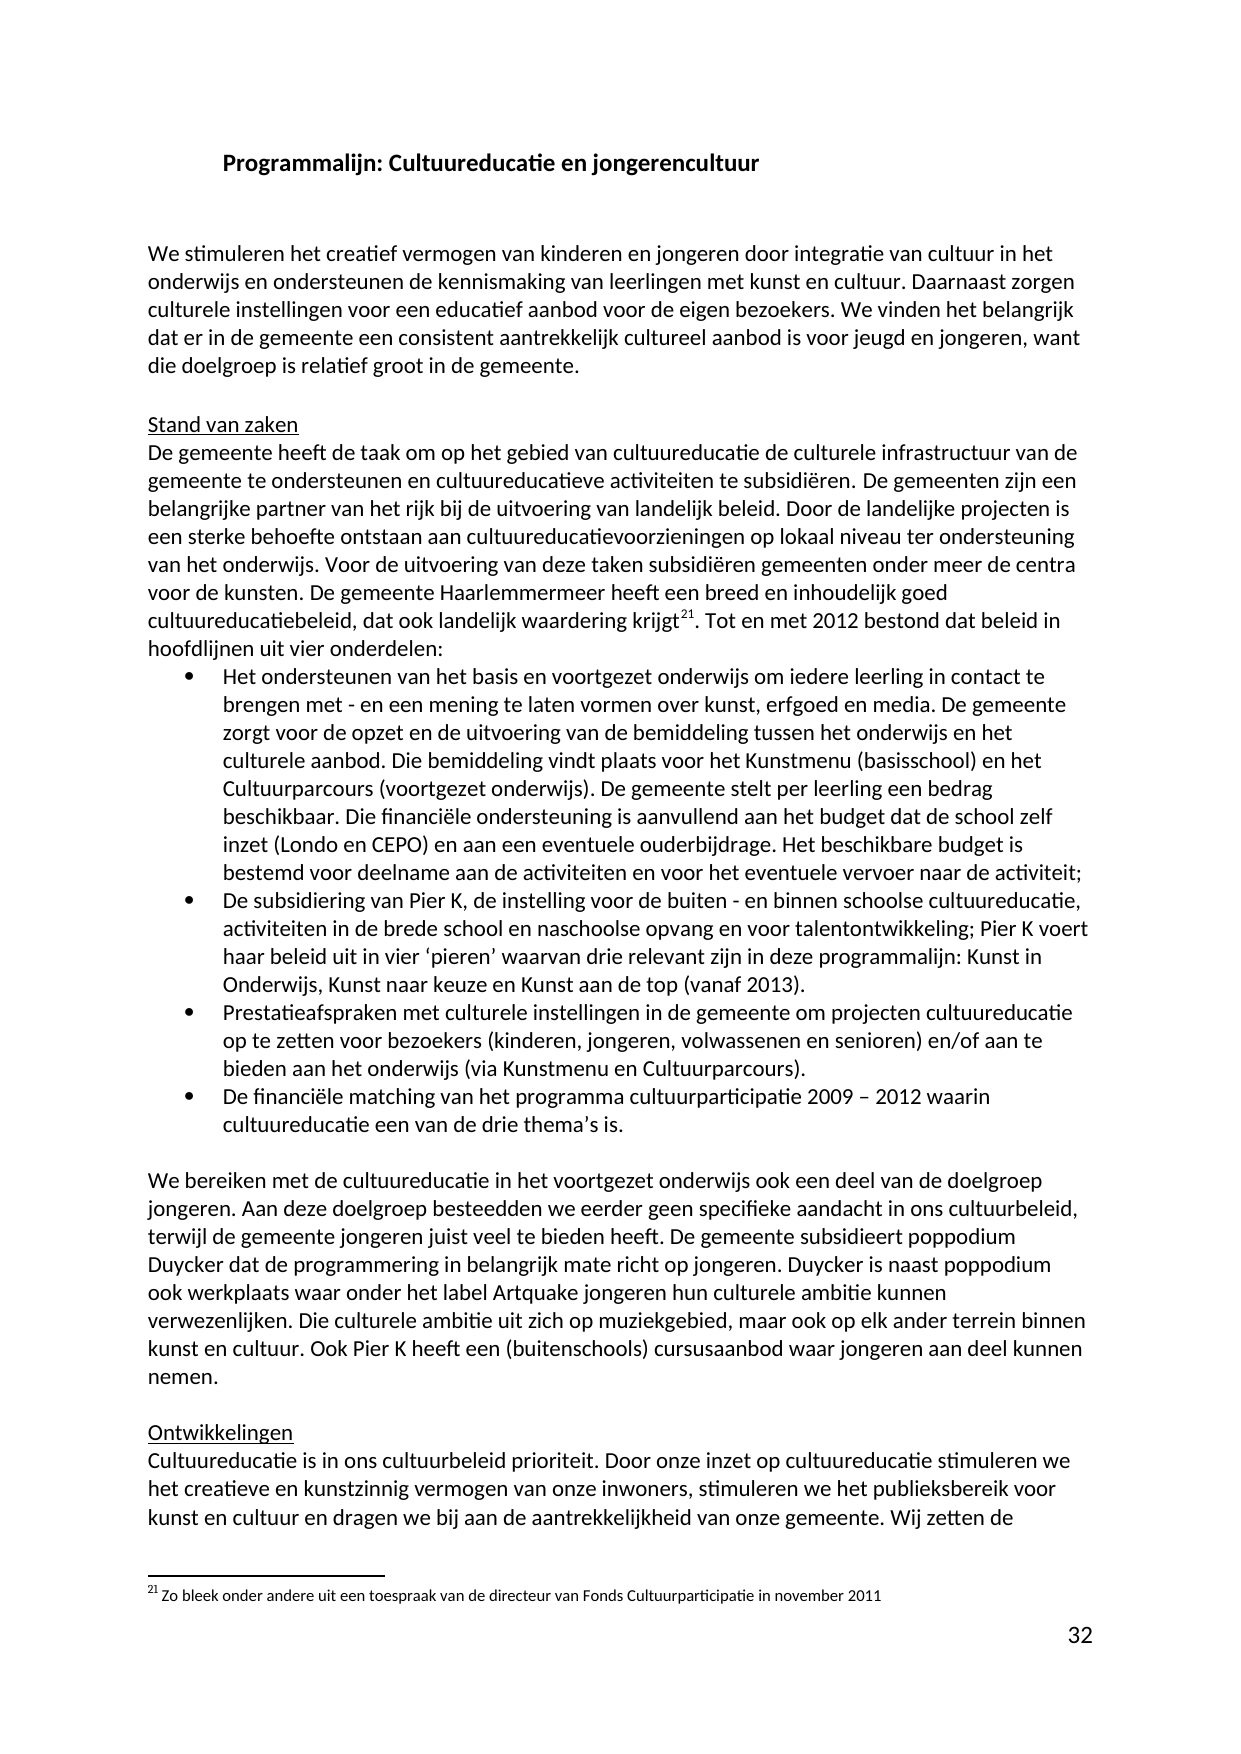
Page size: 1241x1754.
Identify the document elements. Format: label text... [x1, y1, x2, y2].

text De gemeente heeft de taak om op het gebied van cultuureducatie de culturele infrastructuur van de gemeente te ondersteunen en cultuureducatieve activiteiten te subsidiëren. De gemeenten zijn een belangrijke partner van het rijk bij de uitvoering van landelijk beleid. Door de landelijke projecten is een sterke behoefte ontstaan aan cultuureducatievoorzieningen op lokaal niveau ter ondersteuning van het onderwijs. Voor de uitvoering van deze taken subsidiëren gemeenten onder meer de centra voor de kunsten. De gemeente Haarlemmermeer heeft een breed en inhoudelijk goed cultuureducatiebeleid, dat ook landelijk waardering krijgt. Tot en met 2012 bestond dat beleid in hoofdlijnen uit vier onderdelen: [148, 438, 1093, 662]
text We bereiken met de cultuureducatie in het voortgezet onderwijs ook een deel van de doelgroep jongeren. Aan deze doelgroep besteedden we eerder geen specifieke aandacht in ons cultuurbeleid, terwijl de gemeente jongeren juist veel te bieden heeft. De gemeente subsidieert poppodium Duycker dat de programmering in belangrijk mate richt op jongeren. Duycker is naast poppodium ook werkplaats waar onder het label Artquake jongeren hun culturele ambitie kunnen verwezenlijken. Die culturele ambitie uit zich op muziekgebied, maar ook op elk ander terrein binnen kunst en cultuur. Ook Pier K heeft een (buitenschools) cursusaanbod waar jongeren aan deel kunnen nemen. [148, 1166, 1093, 1391]
text Stand van zaken [148, 410, 1093, 438]
list De subsidiering van Pier K, de instelling voor de buiten - en binnen schoolse cultuureducatie, activiteiten in de brede school en naschoolse opvang en voor talentontwikkeling; Pier K voert haar beleid uit in vier ‘pieren’ waarvan drie relevant zijn in deze programmalijn: Kunst in Onderwijs, Kunst naar keuze en Kunst aan de top (vanaf 2013). [185, 886, 1093, 998]
text We stimuleren het creatief vermogen van kinderen en jongeren door integratie van cultuur in het onderwijs en ondersteunen de kennismaking van leerlingen met kunst en cultuur. Daarnaast zorgen culturele instellingen voor een educatief aanbod voor de eigen bezoekers. We vinden het belangrijk dat er in de gemeente een consistent aantrekkelijk cultureel aanbod is voor jeugd en jongeren, want die doelgroep is relatief groot in de gemeente. [148, 239, 1093, 379]
list Programmalijn: Cultuureducatie en jongerencultuur [223, 148, 1093, 178]
list De financiële matching van het programma cultuurparticipatie 2009 – 2012 waarin cultuureducatie een van de drie thema’s is. [185, 1082, 1093, 1138]
text Ontwikkelingen [148, 1418, 1093, 1447]
list Het ondersteunen van het basis en voortgezet onderwijs om iedere leerling in contact te brengen met - en een mening te laten vormen over kunst, erfgoed en media. De gemeente zorgt voor de opzet en de uitvoering van de bemiddeling tussen het onderwijs en het culturele aanbod. Die bemiddeling vindt plaats voor het Kunstmenu (basisschool) en het Cultuurparcours (voortgezet onderwijs). De gemeente stelt per leerling een bedrag beschikbaar. Die financiële ondersteuning is aanvullend aan het budget dat de school zelf inzet (Londo en CEPO) en aan een eventuele ouderbijdrage. Het beschikbare budget is bestemd voor deelname aan de activiteiten en voor het eventuele vervoer naar de activiteit; [185, 662, 1093, 886]
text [148, 1447, 1093, 1531]
list Prestatieafspraken met culturele instellingen in de gemeente om projecten cultuureducatie op te zetten voor bezoekers (kinderen, jongeren, volwassenen en senioren) en/of aan te bieden aan het onderwijs (via Kunstmenu en Cultuurparcours). [185, 998, 1093, 1082]
